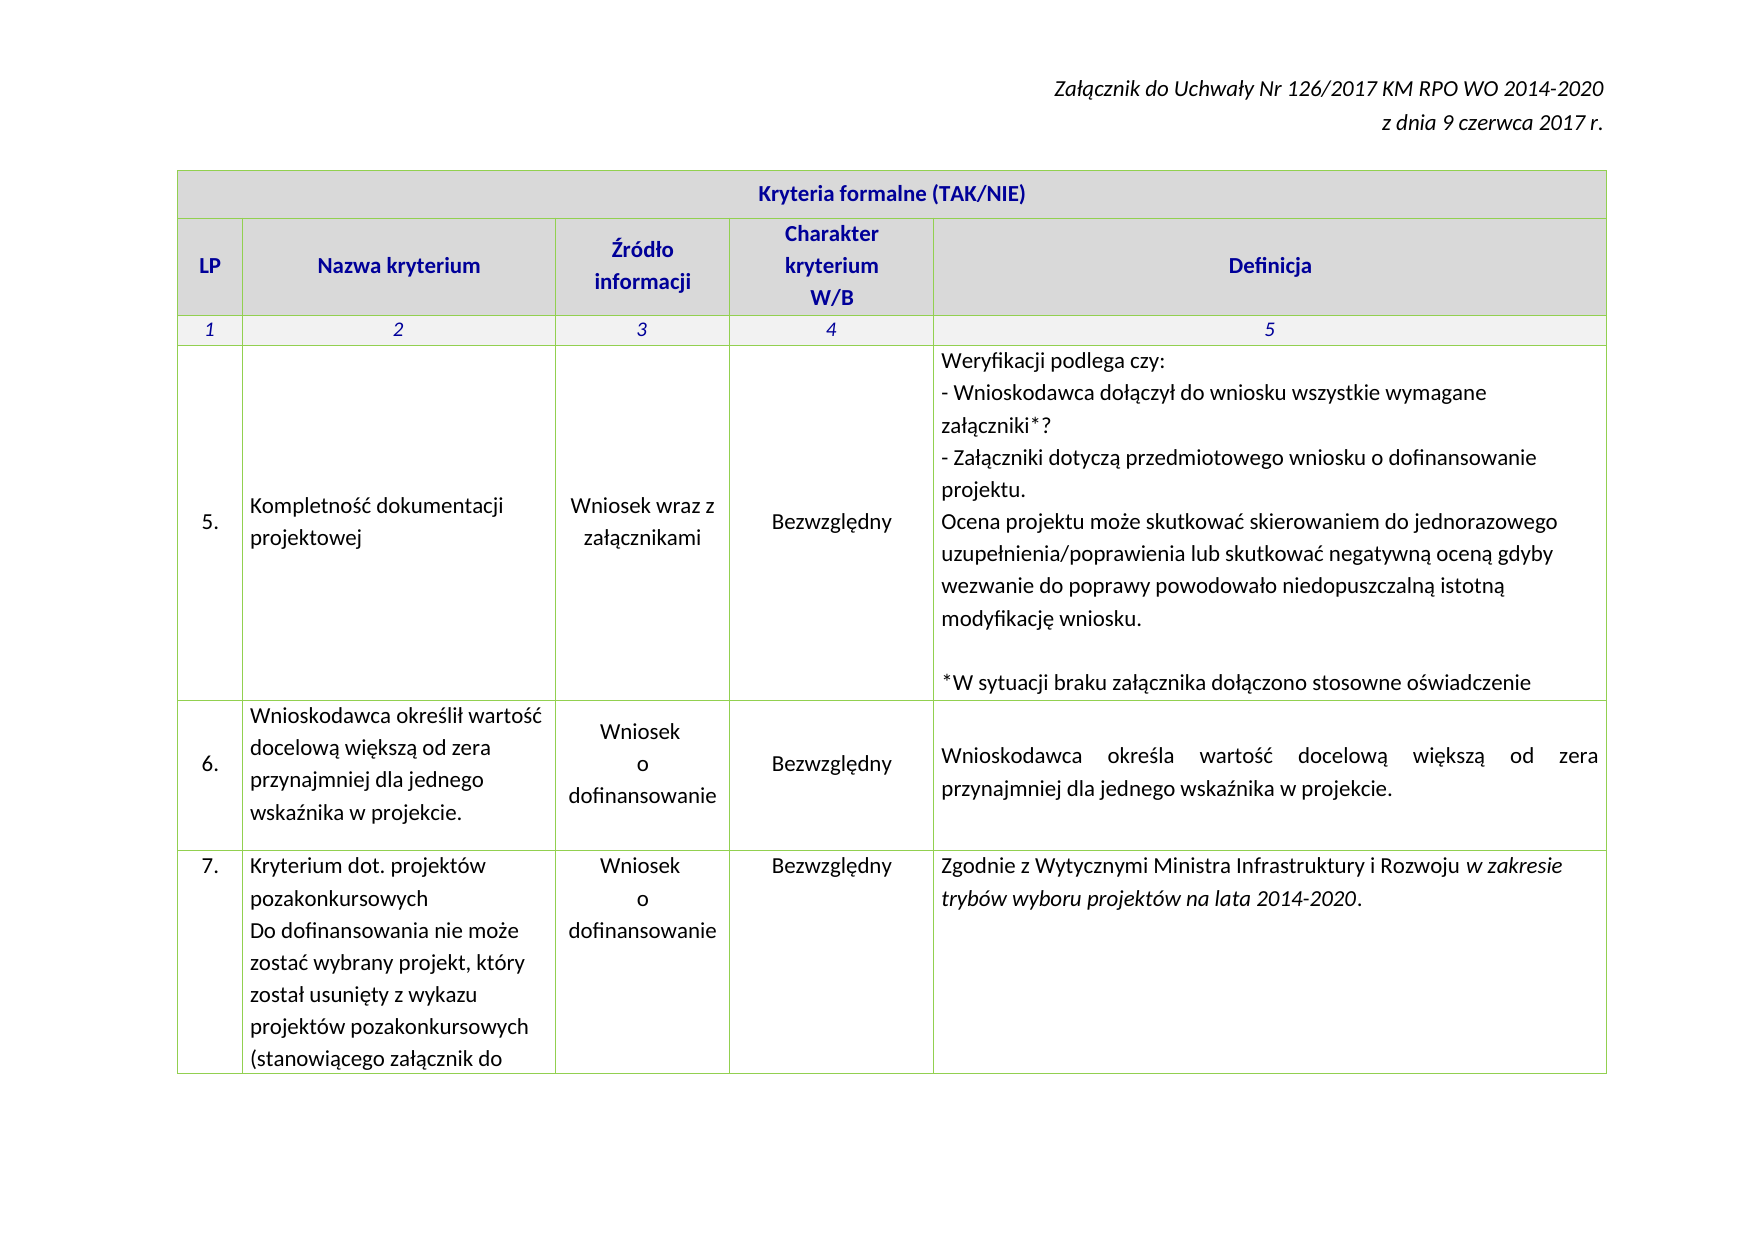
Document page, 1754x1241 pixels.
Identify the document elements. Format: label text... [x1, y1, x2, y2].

table_cell Źródło informacji [556, 219, 729, 315]
table_cell Wniosek o dofinansowanie [556, 851, 729, 1073]
table_cell Wnioskodawca określił wartość docelową większą od zera przynajmniej dla jednego wskaźnika w projekcie. [243, 701, 555, 850]
table_cell 7. [178, 851, 242, 1073]
table_cell Wniosek wraz z załącznikami [556, 346, 729, 700]
table_cell Nazwa kryterium [243, 219, 555, 315]
table_cell Bezwzględny [730, 701, 933, 850]
table_cell 4 [730, 316, 933, 345]
table_cell Bezwzględny [730, 851, 933, 1073]
table_cell 6. [178, 701, 242, 850]
table_header Kryteria formalne (TAK/NIE) [178, 171, 1606, 218]
table_cell Bezwzględny [730, 346, 933, 700]
table_cell Charakter kryterium W/B [730, 219, 933, 315]
table_cell Wnioskodawca określa wartość docelową większą od zera przynajmniej dla jednego wskaźnika w projekcie. [934, 701, 1606, 850]
table_cell 5. [178, 346, 242, 700]
table_cell 3 [556, 316, 729, 345]
table_cell Weryfikacji podlega czy: - Wnioskodawca dołączył do wniosku wszystkie wymagane załączniki*? - Załączniki dotyczą przedmiotowego wniosku o dofinansowanie projektu. Ocena projektu może skutkować skierowaniem do jednorazowego uzupełnienia/poprawienia lub skutkować negatywną oceną gdyby wezwanie do poprawy powodowało niedopuszczalną istotną modyfikację wniosku. *W sytuacji braku załącznika dołączono stosowne oświadczenie [934, 346, 1606, 700]
table_cell 5 [934, 316, 1606, 345]
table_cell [243, 851, 555, 1073]
table_cell Wniosek o dofinansowanie [556, 701, 729, 850]
table_cell LP [178, 219, 242, 315]
table_cell Definicja [934, 219, 1606, 315]
table_cell Kompletność dokumentacji projektowej [243, 346, 555, 700]
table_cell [934, 851, 1606, 1073]
table_cell 1 [178, 316, 242, 345]
table_cell 2 [243, 316, 555, 345]
